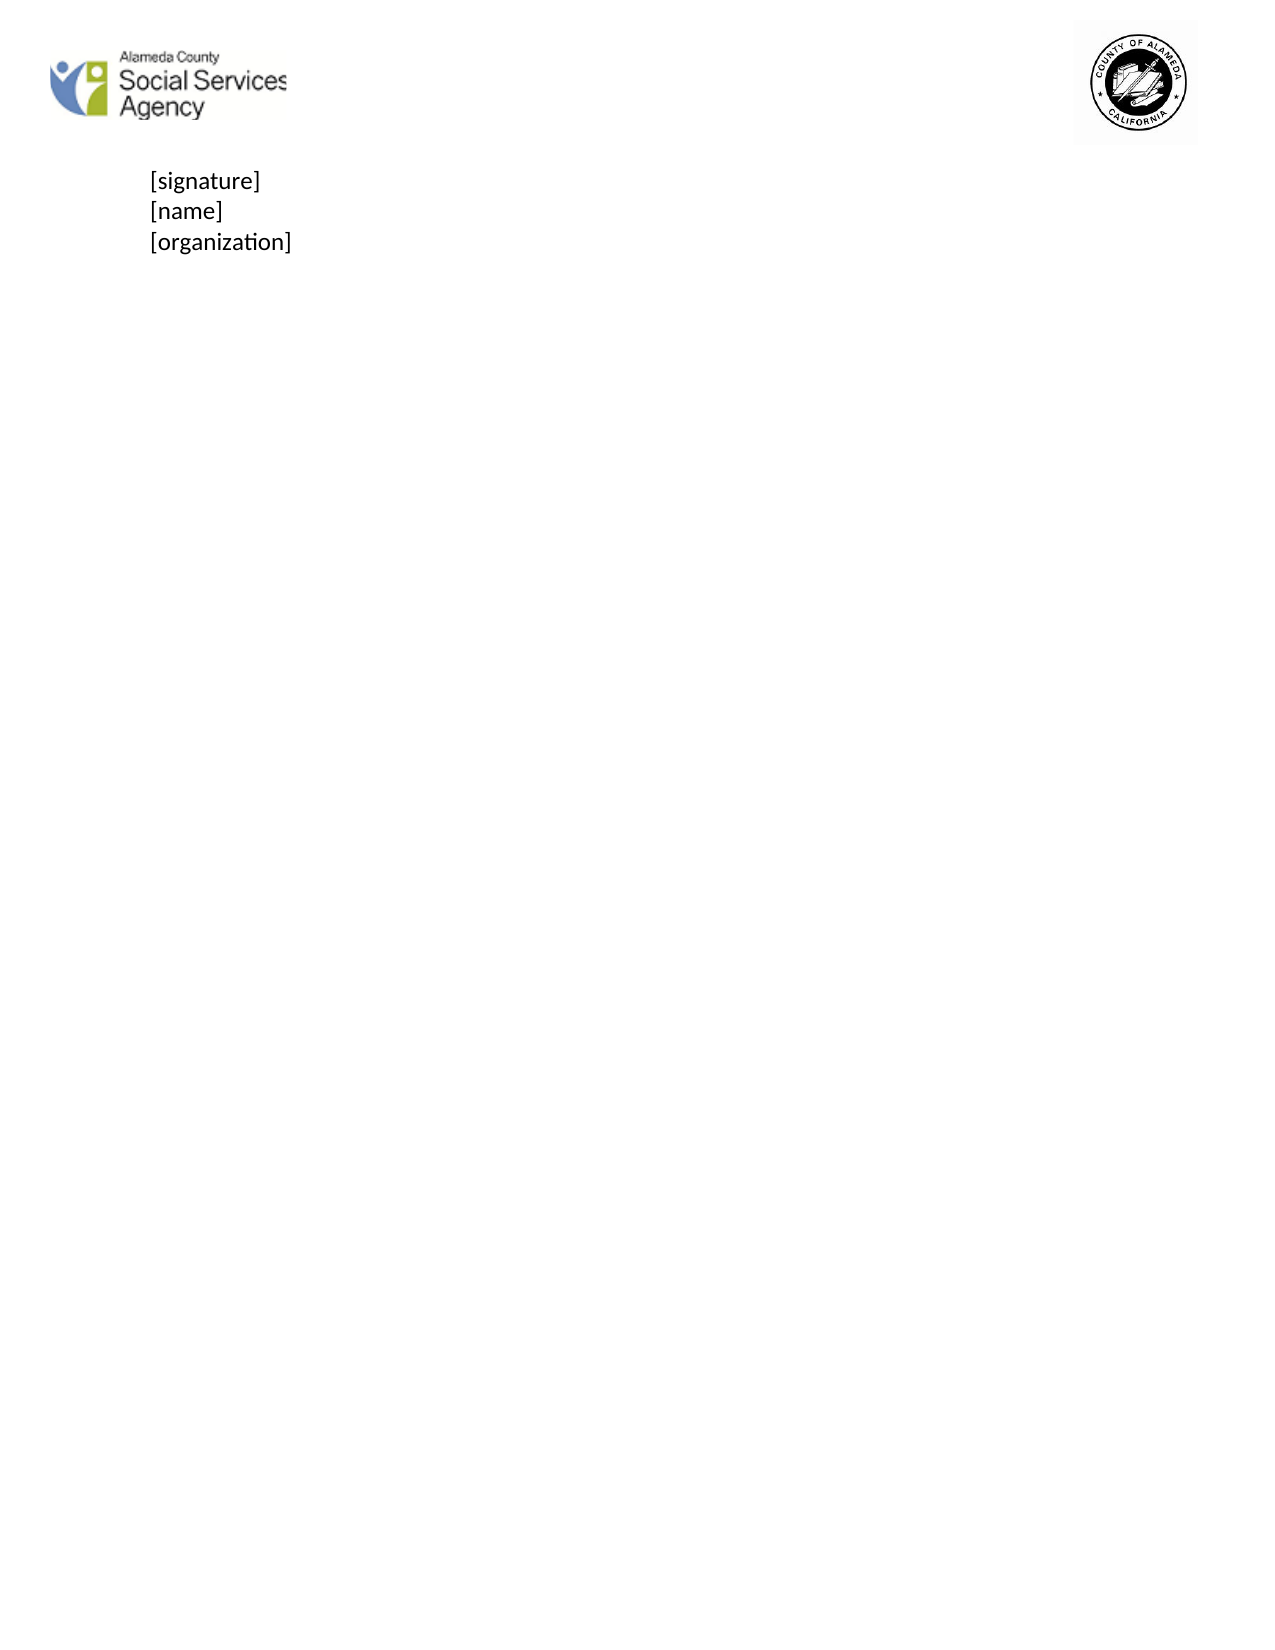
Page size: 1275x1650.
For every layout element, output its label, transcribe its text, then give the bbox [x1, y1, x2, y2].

picture [1073, 20, 1198, 145]
picture [48, 50, 287, 120]
text [signature] [name] [organization] [150, 165, 1125, 257]
